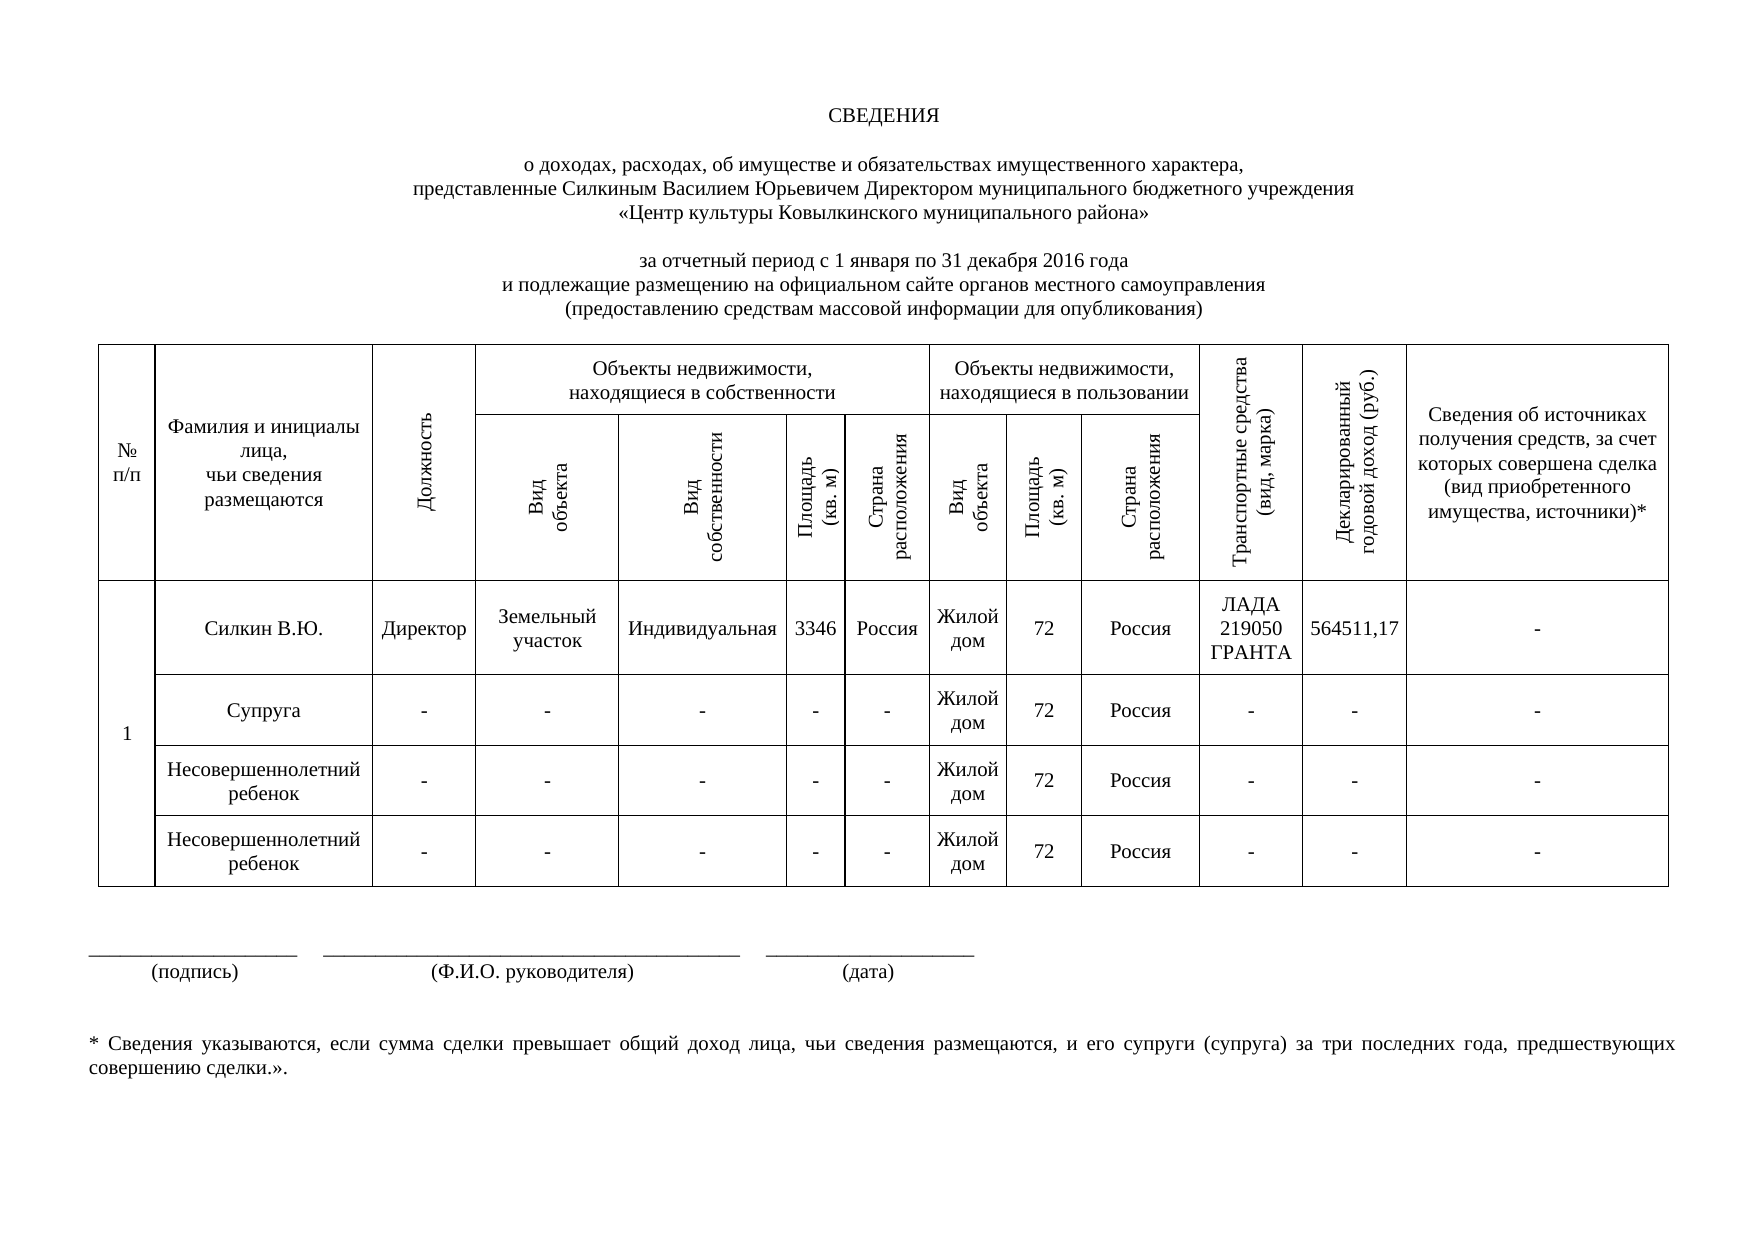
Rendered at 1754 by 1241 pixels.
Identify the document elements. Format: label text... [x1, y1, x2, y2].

table_cell - [1303, 816, 1406, 886]
text * Сведения указываются, если сумма сделки превышает общий доход лица, чьи сведения размещаются, и его супруги (супруга) за три последних года, предшествующих совершению сделки.». [89, 1031, 1679, 1079]
text (предоставлению средствам массовой информации для опубликования) [89, 296, 1679, 320]
table_cell Страна расположения [846, 415, 929, 580]
table_cell Площадь (кв. м) [1007, 415, 1081, 580]
table_cell - [787, 746, 844, 815]
text СВЕДЕНИЯ [89, 103, 1679, 127]
text ____________________ ________________________________________ ____________________ [89, 935, 1679, 959]
table_cell Страна расположения [1082, 415, 1199, 580]
table_cell - [619, 746, 786, 815]
table_cell 72 [1007, 581, 1081, 674]
table_cell - [846, 816, 929, 886]
table_cell Силкин В.Ю. [156, 581, 372, 674]
table_cell Вид собственности [619, 415, 786, 580]
table_header Должность [373, 345, 475, 580]
table_cell - [846, 675, 929, 745]
table_cell - [619, 816, 786, 886]
table_cell - [476, 816, 618, 886]
text «Центр культуры Ковылкинского муниципального района» [89, 199, 1679, 224]
table_cell Жилой дом [930, 746, 1006, 815]
table_cell - [1407, 581, 1668, 674]
table_cell - [787, 675, 844, 745]
table_cell Россия [1082, 816, 1199, 886]
table_cell - [1303, 675, 1406, 745]
table_cell 3346 [787, 581, 844, 674]
table_cell - [1407, 746, 1668, 815]
table_cell - [619, 675, 786, 745]
text за отчетный период с 1 января по 31 декабря 2016 года [89, 248, 1679, 272]
table_cell Жилой дом [930, 675, 1006, 745]
table_cell Индивидуальная [619, 581, 786, 674]
table_cell - [1303, 746, 1406, 815]
table_cell Супруга [156, 675, 372, 745]
table_cell - [373, 675, 475, 745]
table_cell Несовершеннолетний ребенок [156, 816, 372, 886]
table_header № п/п [99, 345, 154, 580]
table_cell Россия [1082, 675, 1199, 745]
text (подпись) (Ф.И.О. руководителя) (дата) [89, 959, 1679, 983]
table_cell Россия [1082, 746, 1199, 815]
table_cell - [1200, 675, 1302, 745]
table_cell Россия [1082, 581, 1199, 674]
table_cell - [1407, 675, 1668, 745]
text представленные Силкиным Василием Юрьевичем Директором муниципального бюджетного учреждения [89, 176, 1679, 199]
table_cell - [476, 746, 618, 815]
table_cell - [476, 675, 618, 745]
table_cell - [846, 746, 929, 815]
table_cell Вид объекта [930, 415, 1006, 580]
table_header Транспортные средства (вид, марка) [1200, 345, 1302, 580]
table_cell Россия [846, 581, 929, 674]
table_cell - [1407, 816, 1668, 886]
table_cell Вид объекта [476, 415, 618, 580]
table_cell 72 [1007, 675, 1081, 745]
table_cell ЛАДА 219050 ГРАНТА [1200, 581, 1302, 674]
table_cell 72 [1007, 746, 1081, 815]
text о доходах, расходах, об имуществе и обязательствах имущественного характера, [89, 151, 1679, 176]
table_cell 72 [1007, 816, 1081, 886]
table_cell - [1200, 746, 1302, 815]
table_cell Жилой дом [930, 581, 1006, 674]
table_cell 564511,17 [1303, 581, 1406, 674]
table_cell Несовершеннолетний ребенок [156, 746, 372, 815]
table_cell - [373, 746, 475, 815]
table_cell Жилой дом [930, 816, 1006, 886]
table_cell Земельный участок [476, 581, 618, 674]
table_cell - [787, 816, 844, 886]
table_cell - [1200, 816, 1302, 886]
text и подлежащие размещению на официальном сайте органов местного самоуправления [89, 272, 1679, 296]
table_cell Директор [373, 581, 475, 674]
table_cell Площадь (кв. м) [787, 415, 844, 580]
table_header Объекты недвижимости, находящиеся в собственности [476, 345, 929, 414]
table_header Сведения об источниках получения средств, за счет которых совершена сделка (вид приобретенного имущества, источники)* [1407, 345, 1668, 580]
table_header Фамилия и инициалы лица, чьи сведения размещаются [156, 345, 372, 580]
table_header Декларированный годовой доход (руб.) [1303, 345, 1406, 580]
table_cell - [373, 816, 475, 886]
table_cell 1 [99, 581, 154, 886]
table_header Объекты недвижимости, находящиеся в пользовании [930, 345, 1199, 414]
